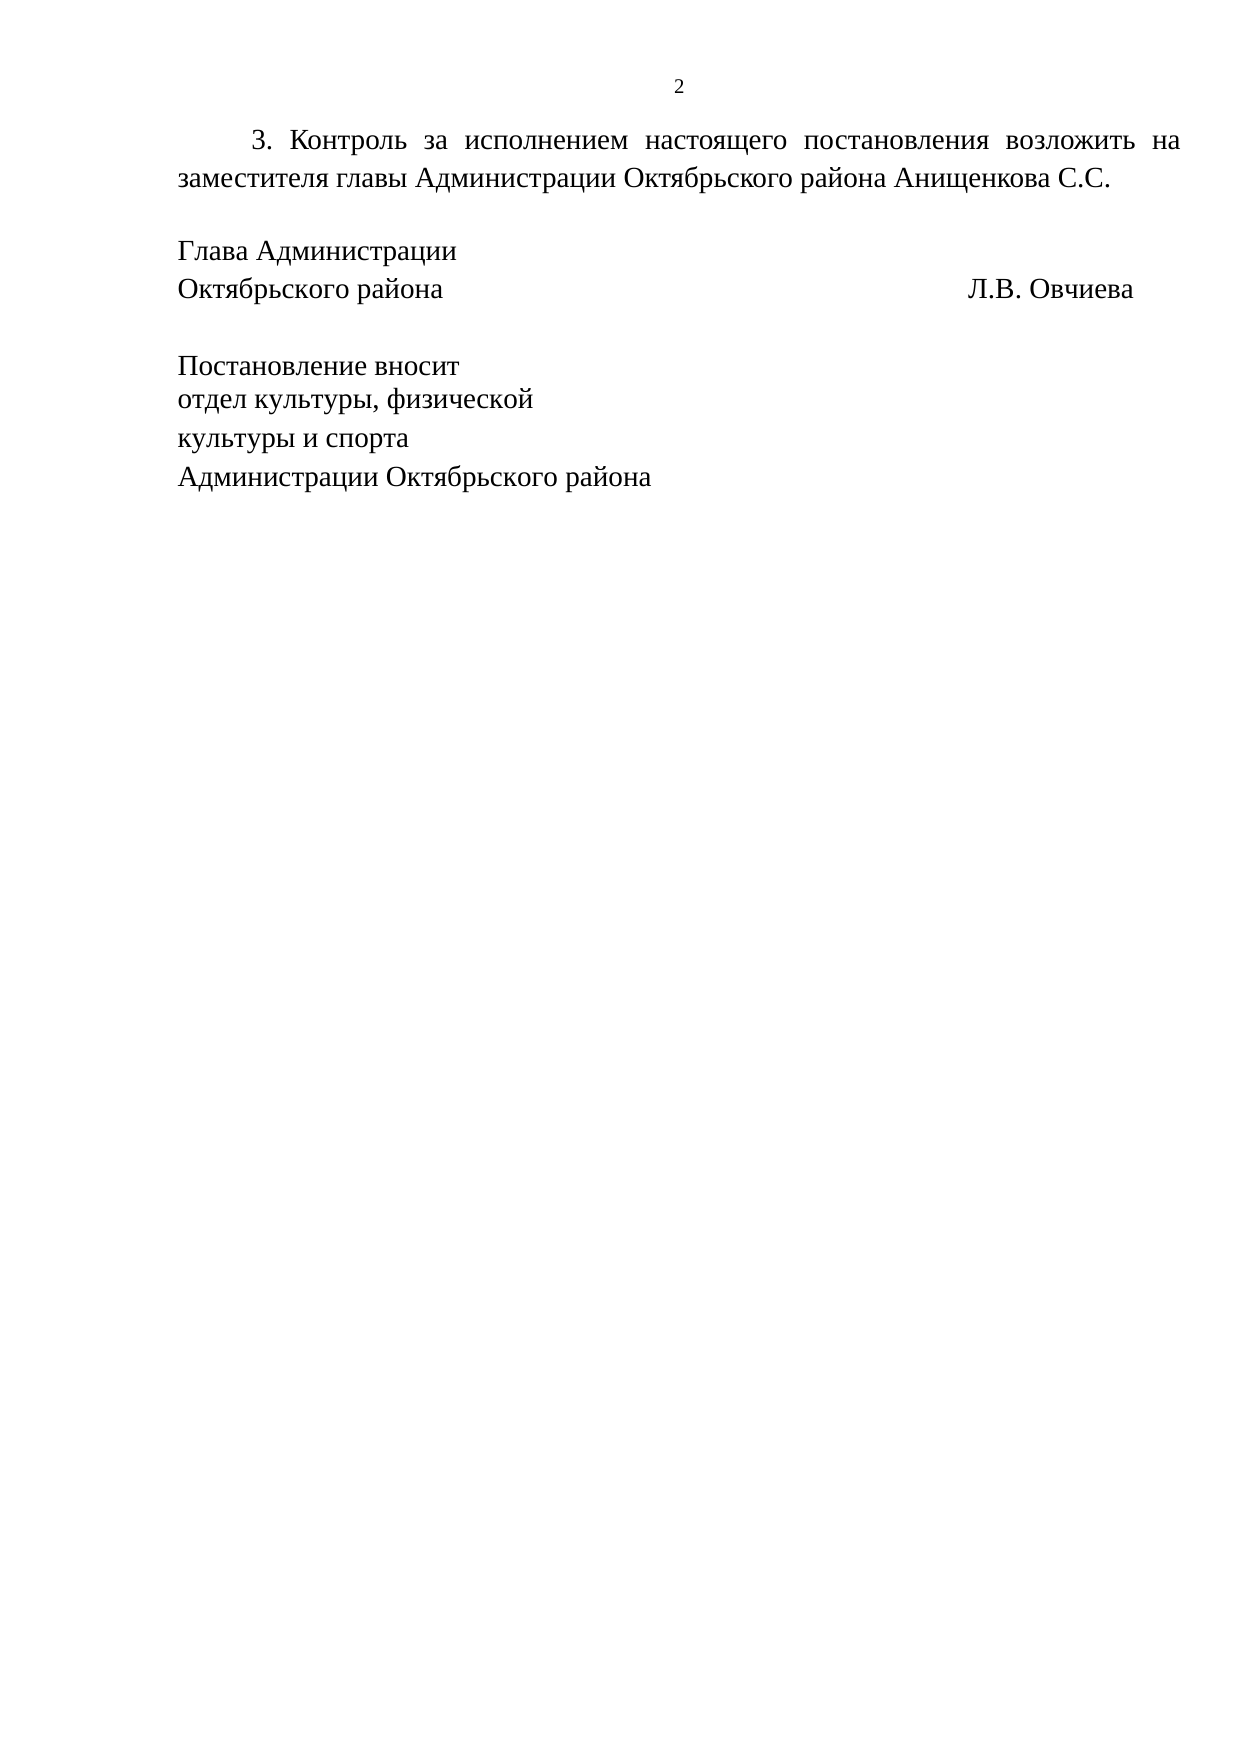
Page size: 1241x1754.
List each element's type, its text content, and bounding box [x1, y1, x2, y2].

text Администрации Октябрьского района [177, 459, 1240, 492]
text 3. Контроль за исполнением настоящего постановления возложить на заместителя главы Администрации Октябрьского района Анищенкова С.С. [177, 122, 1181, 194]
text Глава Администрации [177, 233, 1181, 266]
text культуры и спорта [177, 420, 1240, 454]
text Октябрьского района Л.В. Овчиева [177, 271, 1181, 305]
text Постановление вносит [177, 348, 1240, 382]
text отдел культуры, физической [177, 382, 1240, 415]
